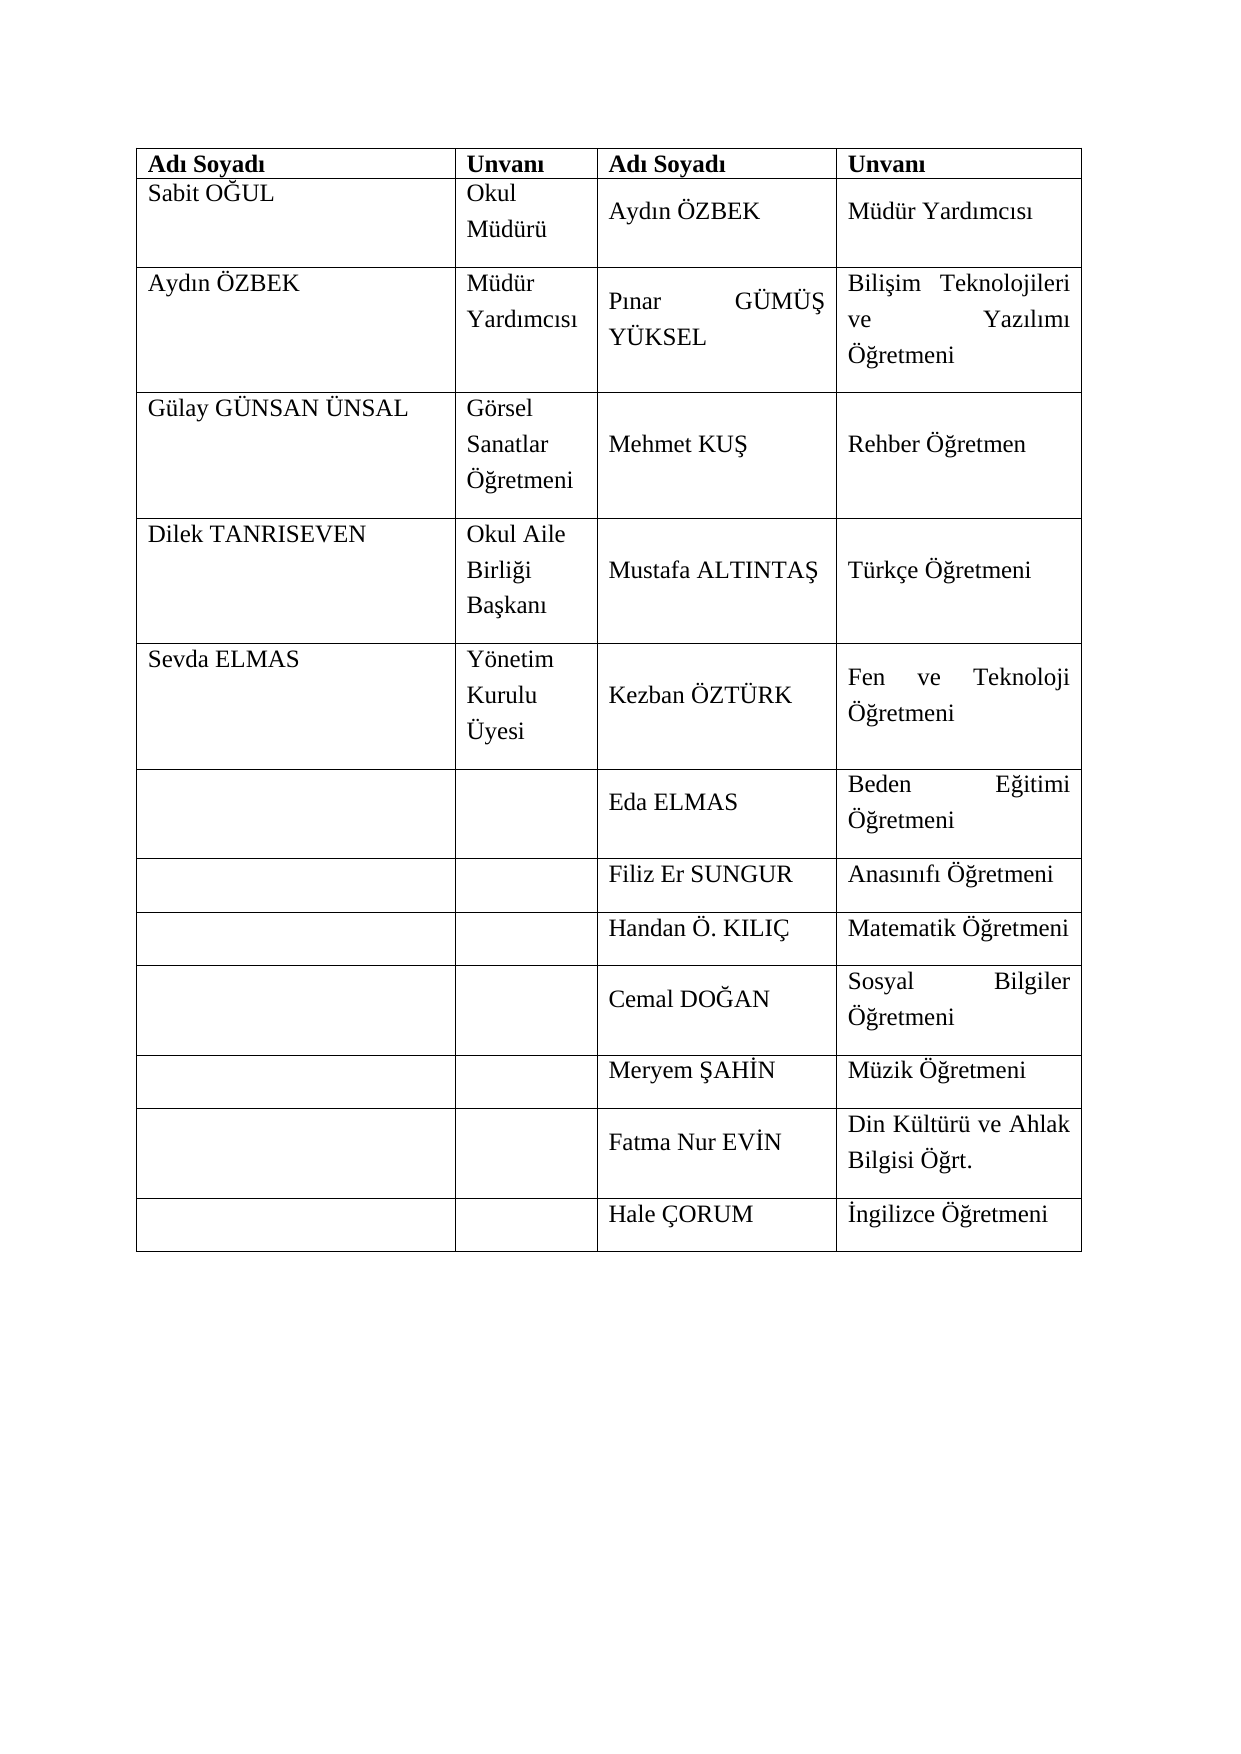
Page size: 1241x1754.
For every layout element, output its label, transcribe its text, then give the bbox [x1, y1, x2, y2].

table_cell [137, 966, 455, 1054]
table_cell Mehmet KUŞ [598, 393, 836, 518]
table_cell Anasınıfı Öğretmeni [837, 859, 1081, 912]
table_cell Rehber Öğretmen [837, 393, 1081, 518]
table_cell Hale ÇORUM [598, 1199, 836, 1251]
table_cell Müdür Yardımcısı [456, 268, 597, 392]
table_cell Beden Eğitimi Öğretmeni [837, 770, 1081, 858]
table_cell Meryem ŞAHİN [598, 1056, 836, 1108]
table_cell [456, 859, 597, 912]
table_cell Sevda ELMAS [137, 644, 455, 768]
table_cell Unvanı [456, 149, 597, 177]
table_cell Mustafa ALTINTAŞ [598, 519, 836, 643]
table_cell Adı Soyadı [137, 149, 455, 177]
table_cell Matematik Öğretmeni [837, 913, 1081, 965]
table_cell [137, 1199, 455, 1251]
table_cell İngilizce Öğretmeni [837, 1199, 1081, 1251]
table_cell Aydın ÖZBEK [598, 179, 836, 267]
table_cell Cemal DOĞAN [598, 966, 836, 1054]
table_cell Okul Aile Birliği Başkanı [456, 519, 597, 643]
table_cell [456, 966, 597, 1054]
table_cell Sabit OĞUL [137, 179, 455, 267]
table_cell [456, 913, 597, 965]
table_cell Bilişim Teknolojileri ve Yazılımı Öğretmeni [837, 268, 1081, 392]
table_cell [456, 1056, 597, 1108]
table_cell [137, 859, 455, 912]
table_cell [137, 1056, 455, 1108]
table_cell [456, 770, 597, 858]
table_cell [456, 1109, 597, 1198]
table_cell Pınar GÜMÜŞ YÜKSEL [598, 268, 836, 392]
table_cell Görsel Sanatlar Öğretmeni [456, 393, 597, 518]
table_cell Handan Ö. KILIÇ [598, 913, 836, 965]
table_cell Filiz Er SUNGUR [598, 859, 836, 912]
table_cell [137, 1109, 455, 1198]
table_cell Eda ELMAS [598, 770, 836, 858]
table_cell [137, 770, 455, 858]
table_cell Dilek TANRISEVEN [137, 519, 455, 643]
table_cell Din Kültürü ve Ahlak Bilgisi Öğrt. [837, 1109, 1081, 1198]
table_cell Aydın ÖZBEK [137, 268, 455, 392]
table_cell [137, 913, 455, 965]
table_cell Fen ve Teknoloji Öğretmeni [837, 644, 1081, 768]
table_cell [456, 1199, 597, 1251]
table_cell Türkçe Öğretmeni [837, 519, 1081, 643]
table_cell Unvanı [837, 149, 1081, 177]
table_cell Kezban ÖZTÜRK [598, 644, 836, 768]
table_cell Okul Müdürü [456, 179, 597, 267]
table_cell Sosyal Bilgiler Öğretmeni [837, 966, 1081, 1054]
table_cell Müdür Yardımcısı [837, 179, 1081, 267]
table_cell Fatma Nur EVİN [598, 1109, 836, 1198]
table_cell Adı Soyadı [598, 149, 836, 177]
table_cell Gülay GÜNSAN ÜNSAL [137, 393, 455, 518]
table_cell Yönetim Kurulu Üyesi [456, 644, 597, 768]
table_cell Müzik Öğretmeni [837, 1056, 1081, 1108]
